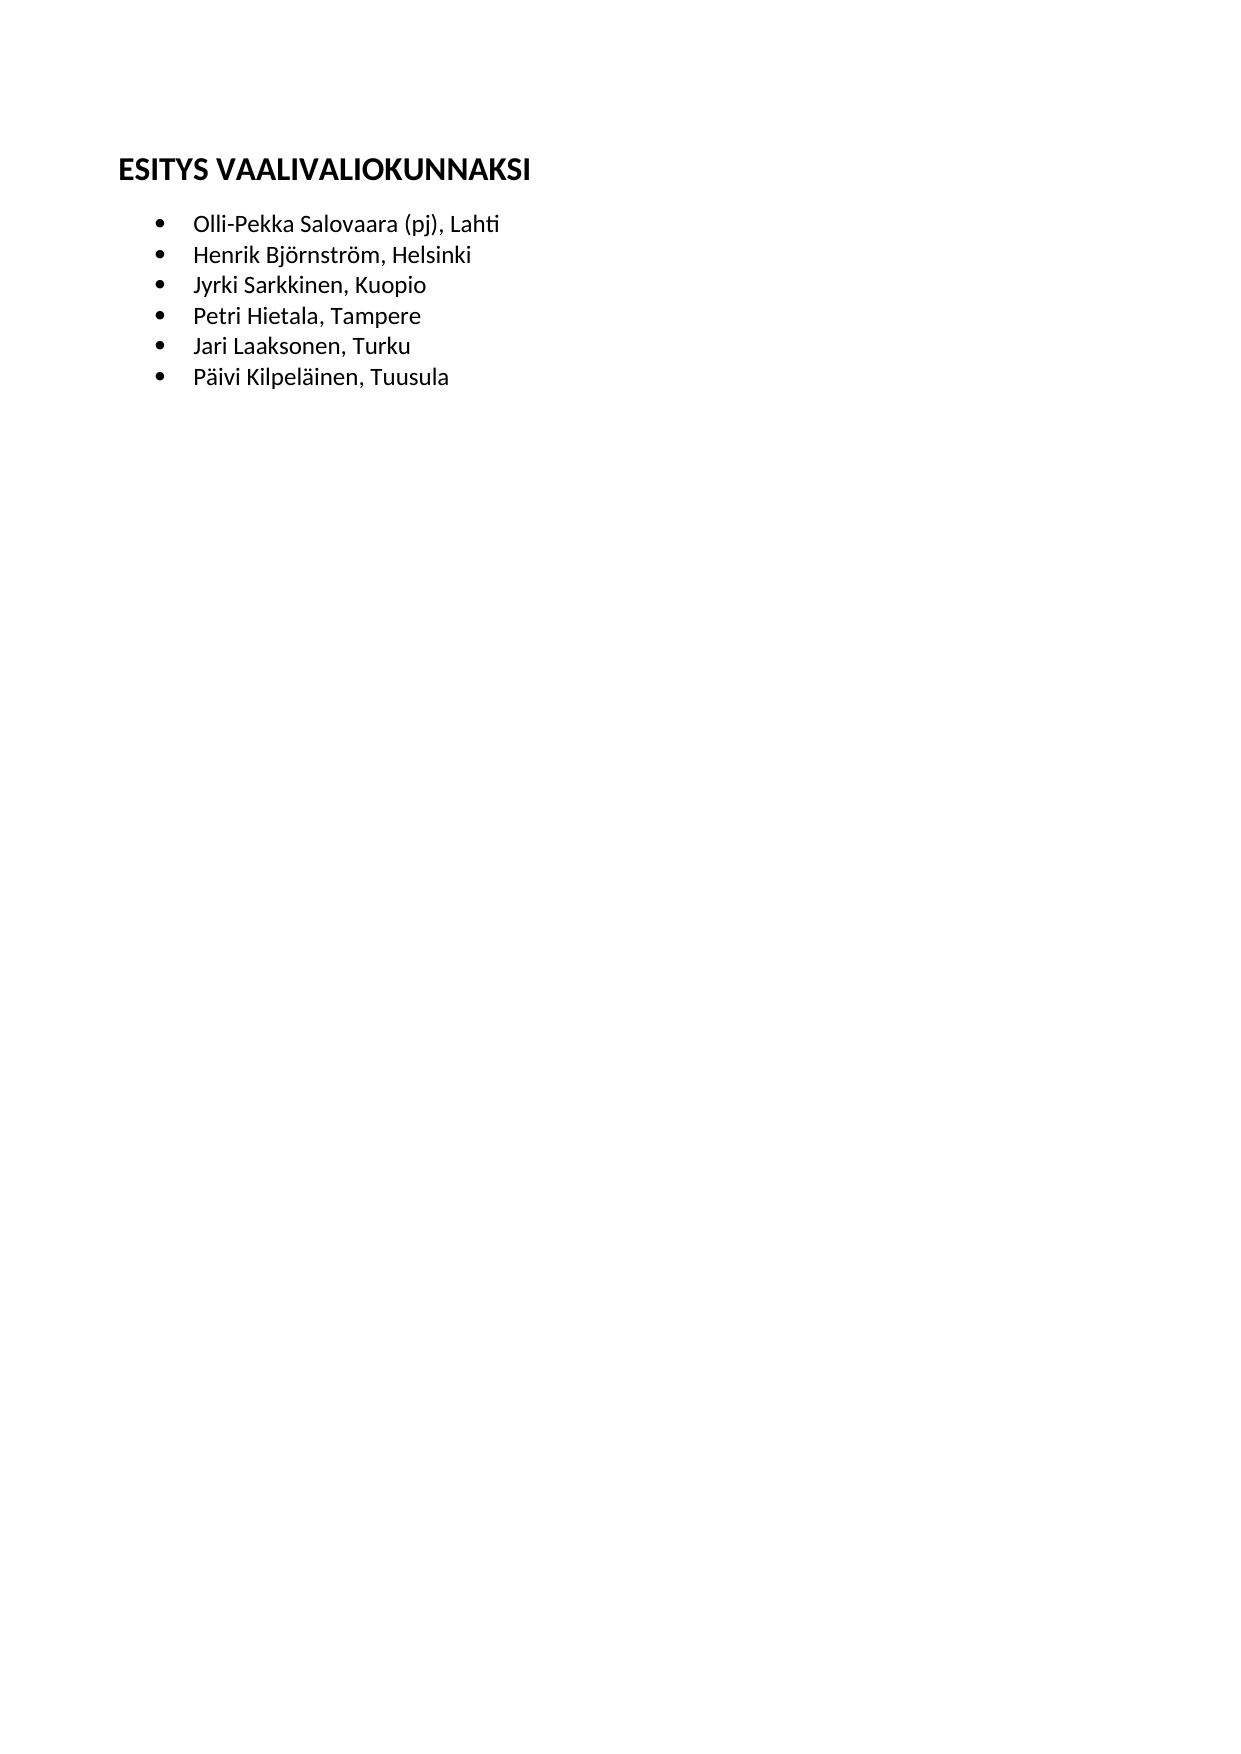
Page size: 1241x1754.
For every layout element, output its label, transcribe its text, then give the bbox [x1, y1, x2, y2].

list Jyrki Sarkkinen, Kuopio [156, 269, 1122, 300]
text ESITYS VAALIVALIOKUNNAKSI [118, 148, 1122, 188]
list Olli-Pekka Salovaara (pj), Lahti [156, 208, 1122, 239]
list Jari Laaksonen, Turku [156, 330, 1122, 361]
list Henrik Björnström, Helsinki [156, 239, 1122, 269]
list Päivi Kilpeläinen, Tuusula [156, 361, 1122, 391]
list Petri Hietala, Tampere [156, 300, 1122, 330]
